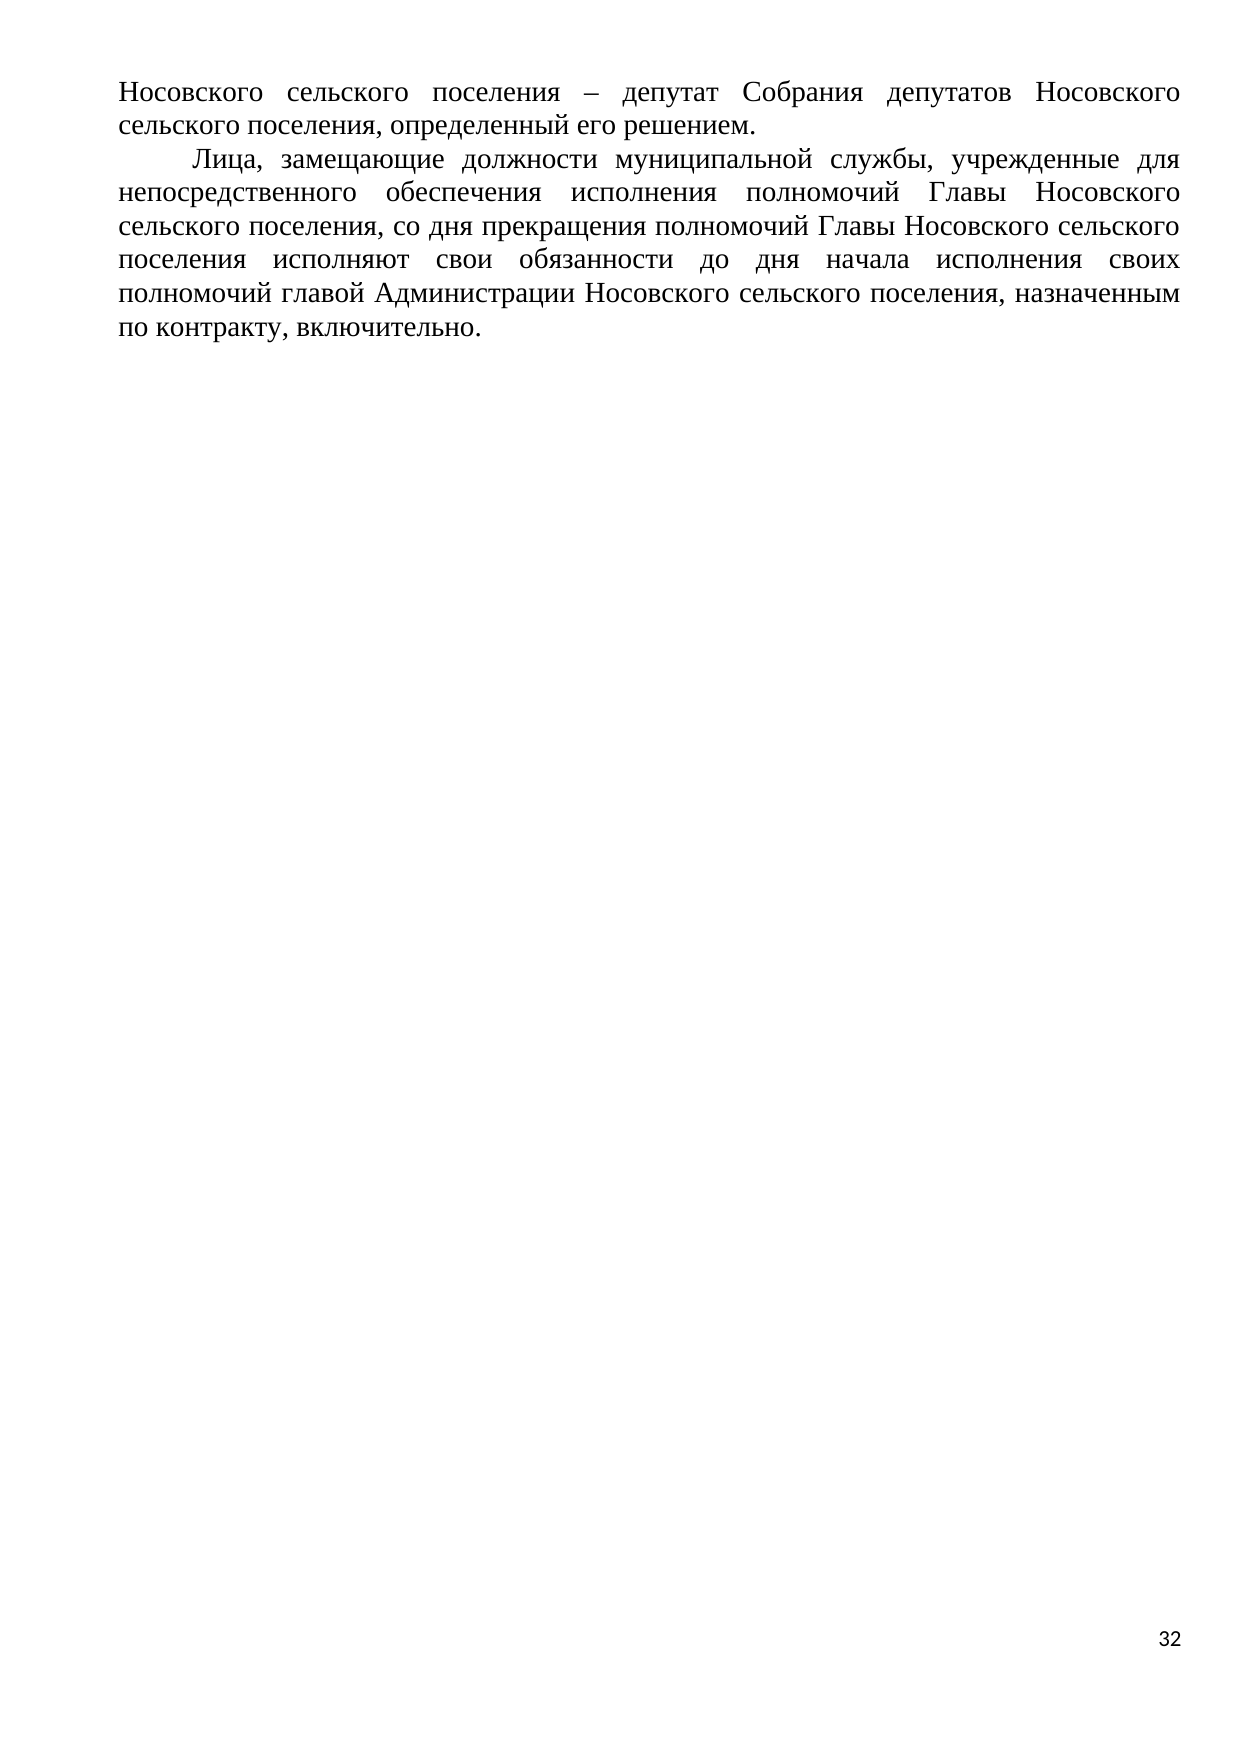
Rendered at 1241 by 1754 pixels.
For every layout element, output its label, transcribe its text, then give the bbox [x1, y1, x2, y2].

text Лица, замещающие должности муниципальной службы, учрежденные для непосредственного обеспечения исполнения полномочий Главы Носовского сельского поселения, со дня прекращения полномочий Главы Носовского сельского поселения исполняют свои обязанности до дня начала исполнения своих полномочий главой Администрации Носовского сельского поселения, назначенным по контракту, включительно. [118, 141, 1181, 342]
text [118, 74, 1181, 141]
